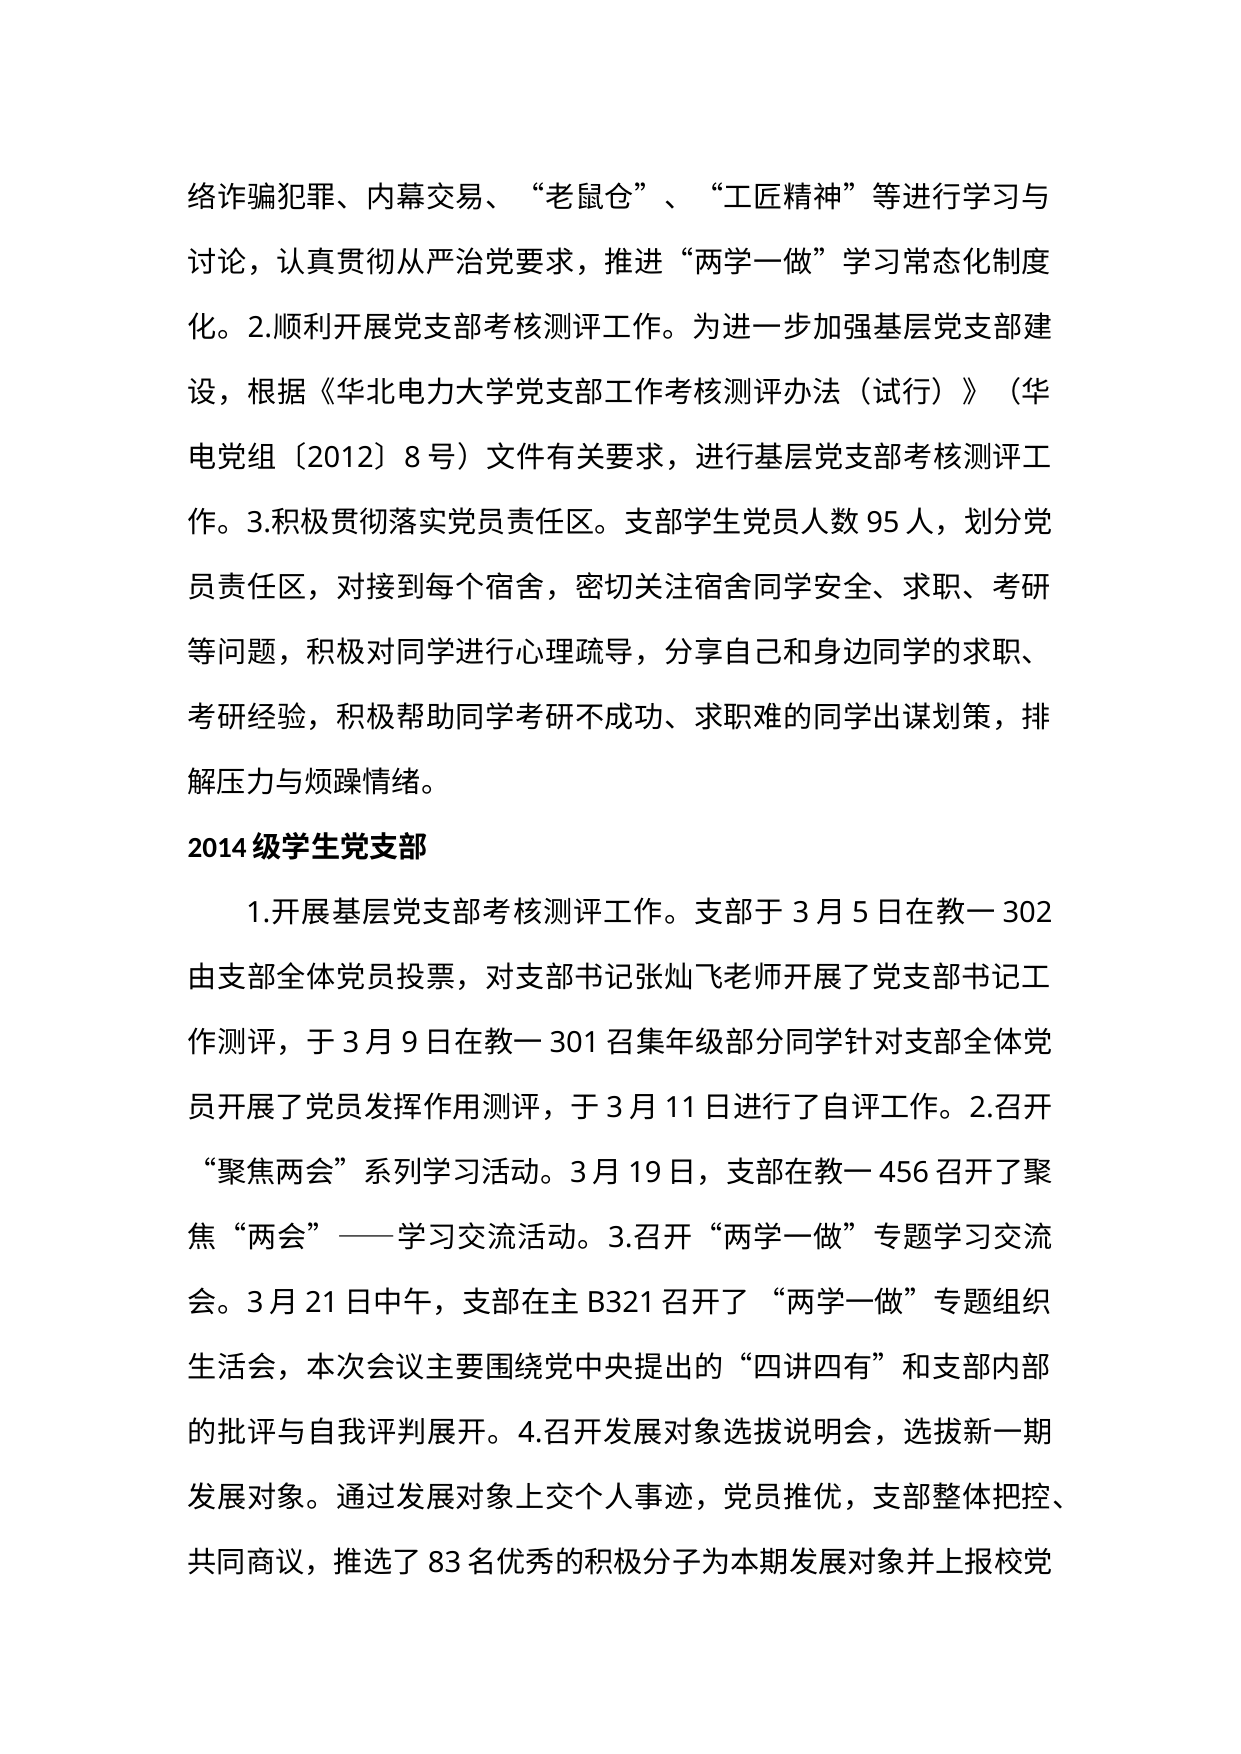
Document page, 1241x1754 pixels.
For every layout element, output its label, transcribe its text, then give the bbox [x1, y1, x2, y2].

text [187, 162, 1053, 812]
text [187, 877, 1053, 1592]
text 2014级学生党支部 [187, 812, 1053, 877]
